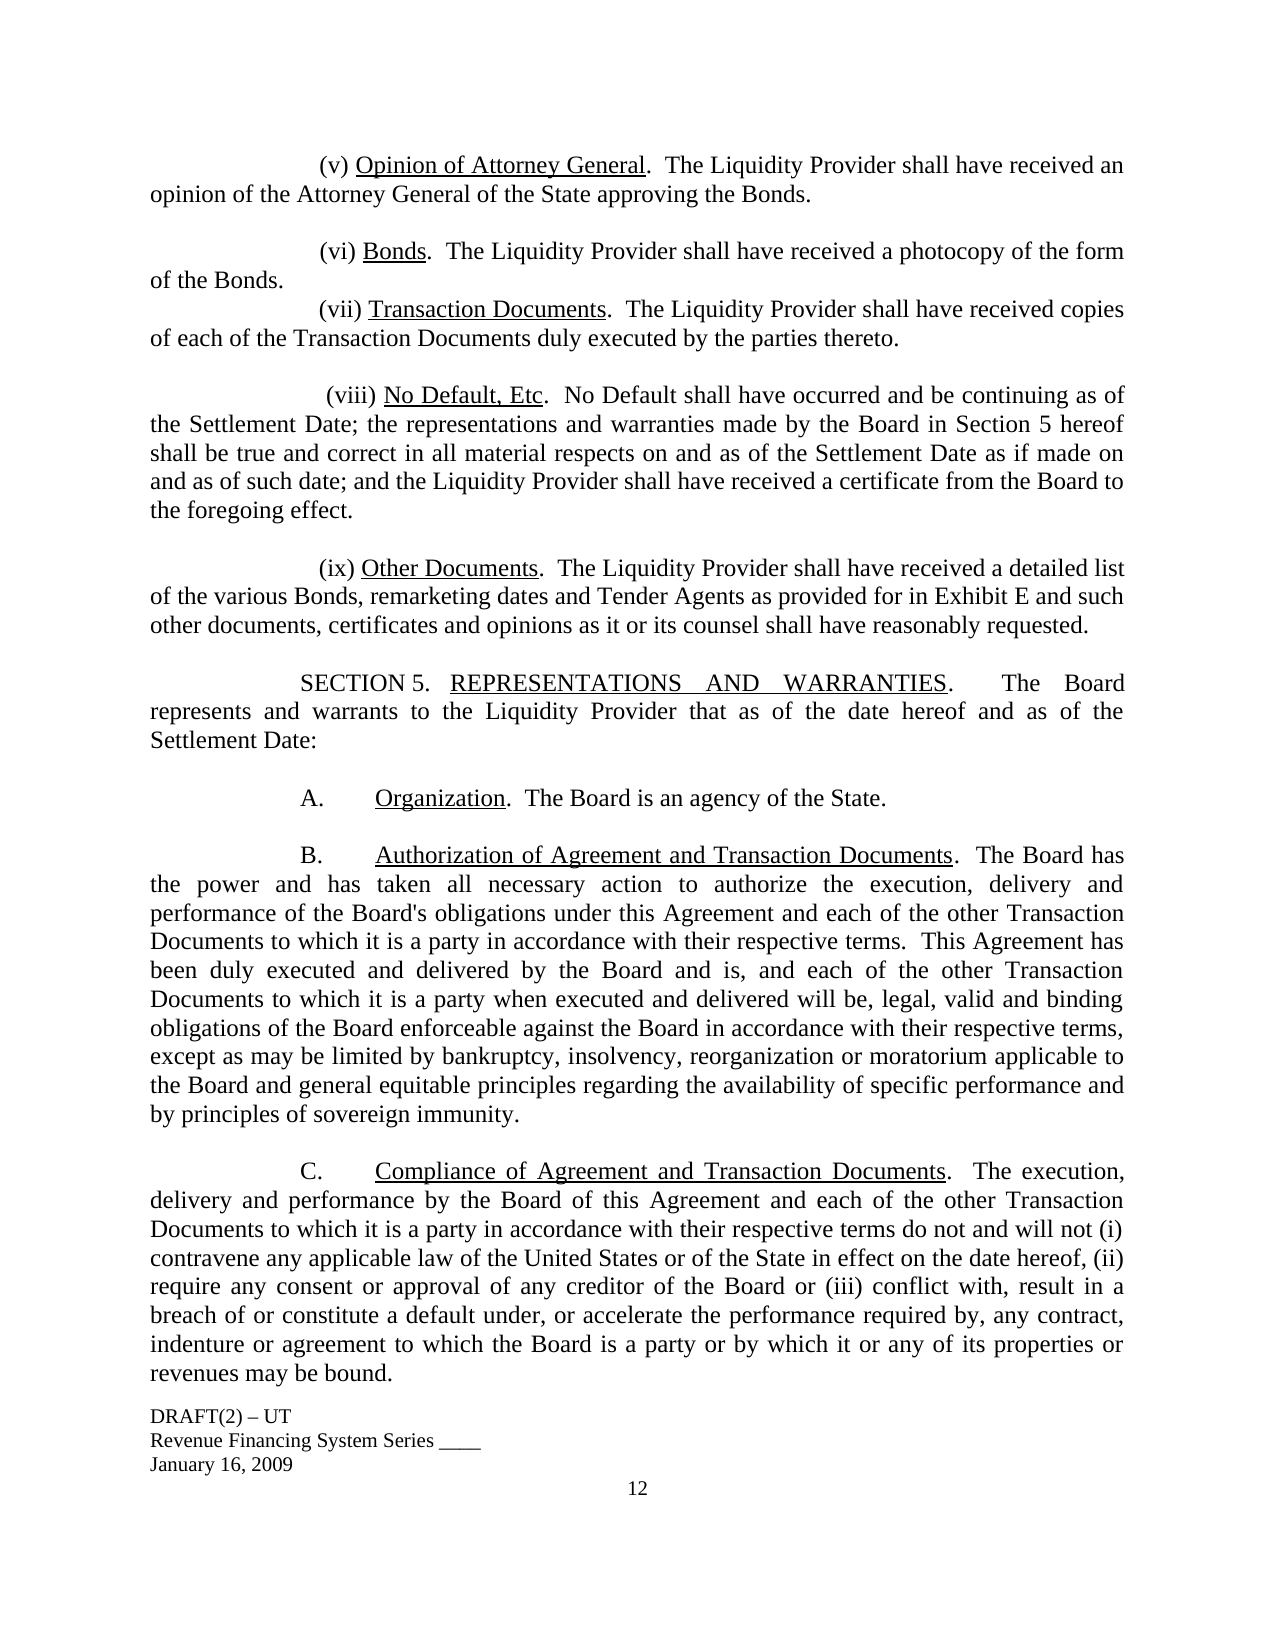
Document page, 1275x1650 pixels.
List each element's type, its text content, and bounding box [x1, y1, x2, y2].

text C. Compliance of Agreement and Transaction Documents . The execution, delivery and performance by the Board of this Agreement and each of the other Transaction Documents to which it is a party in accordance with their respective terms do not and will not (i) contravene any applicable law of the United States or of the State in effect on the date hereof, (ii) require any consent or approval of any creditor of the Board or (iii) conflict with, result in a breach of or constitute a default under, or accelerate the performance required by, any contract, indenture or agreement to which the Board is a party or by which it or any of its properties or revenues may be bound. [150, 1156, 1125, 1386]
text A. Organization . The Board is an agency of the State. [150, 783, 1125, 811]
text (v) Opinion of Attorney General. The Liquidity Provider shall have received an opinion of the Attorney General of the State approving the Bonds. [150, 150, 1125, 208]
text B. Authorization of Agreement and Transaction Documents . The Board has the power and has taken all necessary action to authorize the execution, delivery and performance of the Board's obligations under this Agreement and each of the other Transaction Documents to which it is a party in accordance with their respective terms. This Agreement has been duly executed and delivered by the Board and is, and each of the other Transaction Documents to which it is a party when executed and delivered will be, legal, valid and binding obligations of the Board enforceable against the Board in accordance with their respective terms, except as may be limited by bankruptcy, insolvency, reorganization or moratorium applicable to the Board and general equitable principles regarding the availability of specific performance and by principles of sovereign immunity. [150, 840, 1125, 1128]
text (viii) No Default, Etc. No Default shall have occurred and be continuing as of the Settlement Date; the representations and warranties made by the Board in Section 5 hereof shall be true and correct in all material respects on and as of the Settlement Date as if made on and as of such date; and the Liquidity Provider shall have received a certificate from the Board to the foregoing effect. [150, 380, 1125, 524]
text (vii) Transaction Documents. The Liquidity Provider shall have received copies of each of the Transaction Documents duly executed by the parties thereto. [150, 294, 1125, 351]
text (vi) Bonds. The Liquidity Provider shall have received a photocopy of the form of the Bonds. [150, 236, 1125, 294]
text (ix) Other Documents. The Liquidity Provider shall have received a detailed list of the various Bonds, remarketing dates and Tender Agents as provided for in Exhibit E and such other documents, certificates and opinions as it or its counsel shall have reasonably requested. [150, 553, 1125, 639]
text SECTION 5. REPRESENTATIONS AND WARRANTIES . The Board represents and warrants to the Liquidity Provider that as of the date hereof and as of the Settlement Date: [150, 668, 1125, 754]
